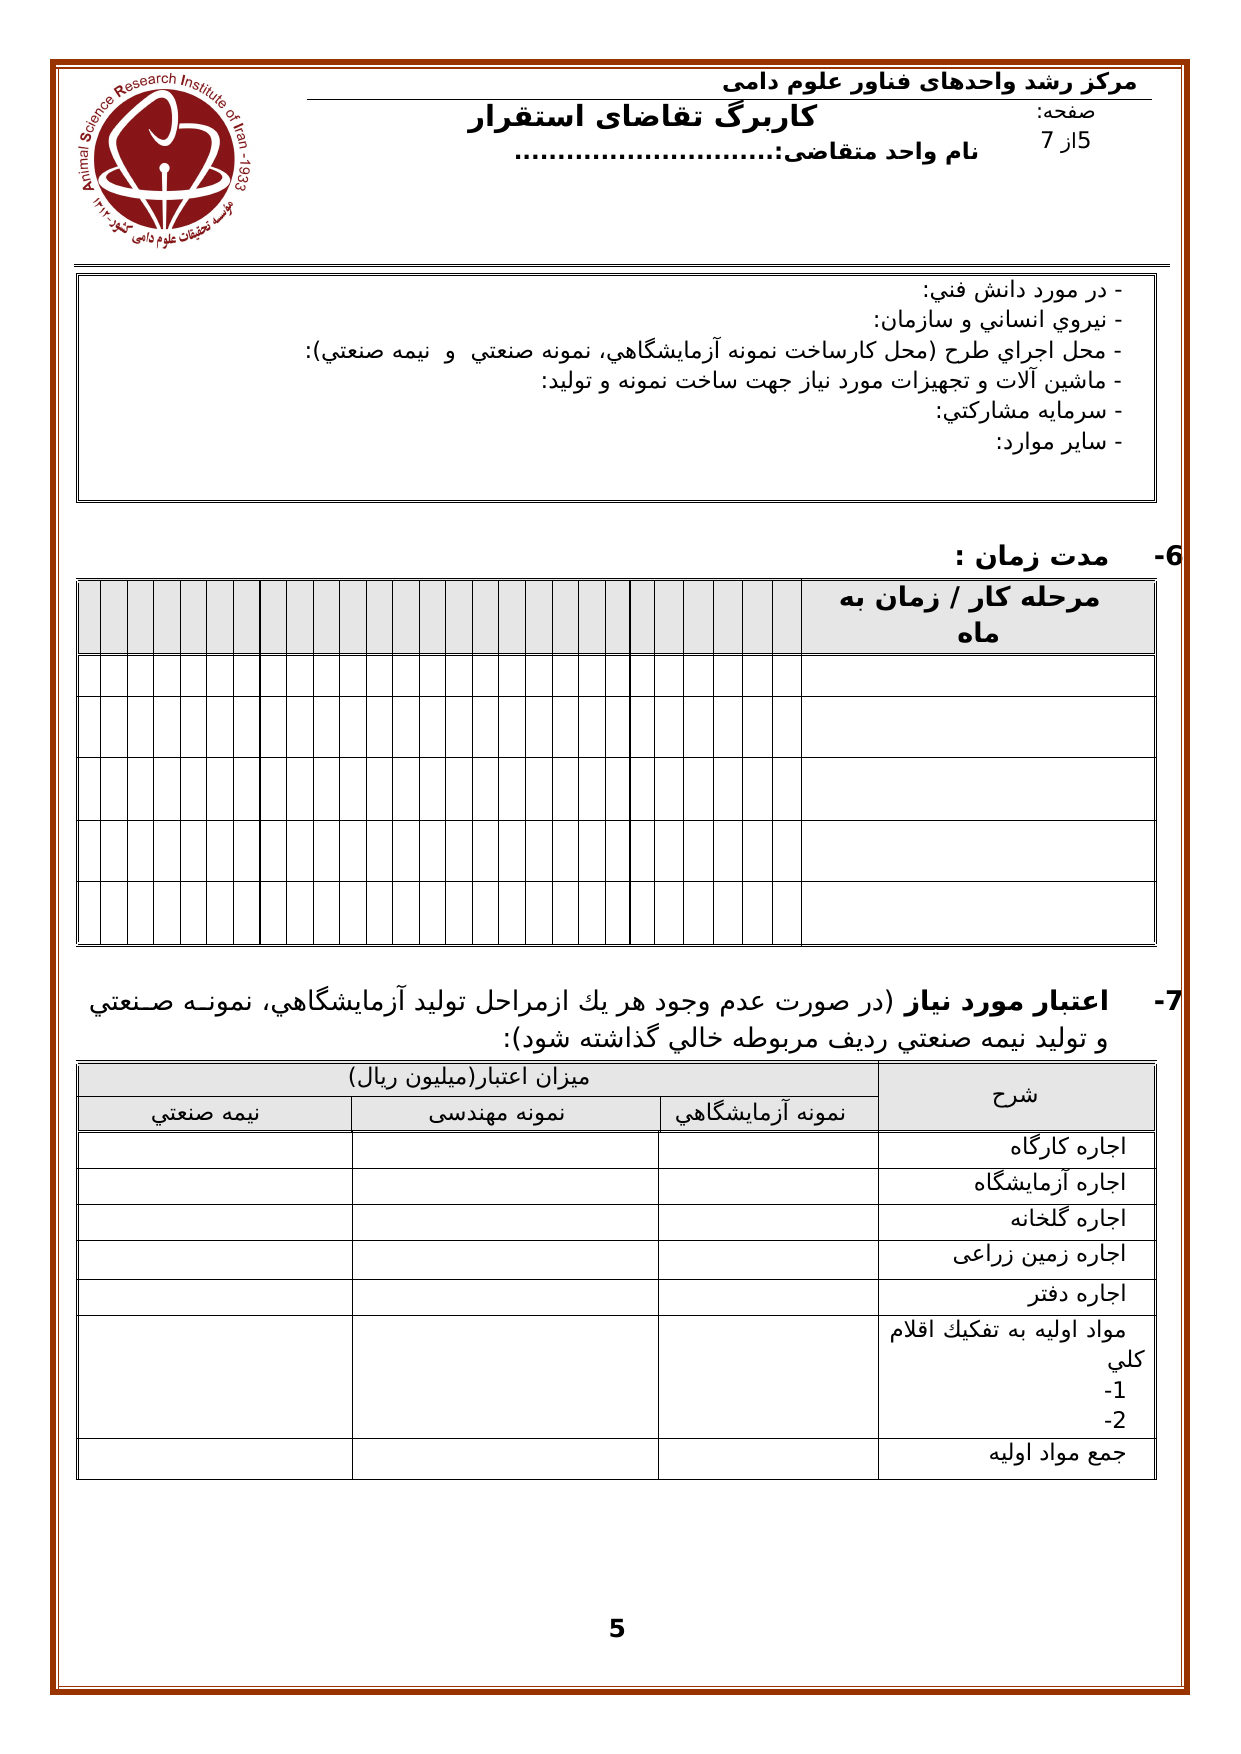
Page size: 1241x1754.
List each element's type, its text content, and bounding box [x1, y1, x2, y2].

table_cell [631, 882, 654, 944]
table_header [287, 581, 313, 653]
table_cell اجاره گلخانه [879, 1205, 1154, 1239]
table_cell [207, 656, 233, 696]
table_cell [79, 1133, 352, 1168]
table_cell [154, 758, 180, 820]
table_header [553, 581, 578, 653]
table_cell [367, 697, 392, 757]
table_cell [553, 821, 578, 881]
table_header [606, 581, 629, 653]
table_cell [340, 821, 366, 881]
table_header [128, 581, 153, 653]
table_cell [499, 758, 525, 820]
table_cell [606, 697, 629, 757]
table_cell [802, 656, 1154, 696]
table_cell [287, 656, 313, 696]
table_cell [393, 758, 419, 820]
table_cell [79, 1439, 352, 1479]
table_cell [367, 821, 392, 881]
table_header [473, 581, 498, 653]
table_header [154, 581, 180, 653]
table_cell اجاره زمین زراعی [879, 1241, 1154, 1279]
table_header [314, 581, 339, 653]
picture [73, 69, 263, 256]
table_cell [314, 821, 339, 881]
table_cell [631, 821, 654, 881]
table_cell [101, 821, 127, 881]
table_cell [743, 882, 772, 944]
table_cell [79, 821, 100, 881]
table_header [261, 581, 286, 653]
table_cell [79, 758, 100, 820]
table_cell [526, 656, 552, 696]
table_cell [526, 697, 552, 757]
table_cell [340, 656, 366, 696]
table_cell [714, 758, 742, 820]
table_header [181, 581, 206, 653]
table_cell [181, 697, 206, 757]
table_cell [101, 758, 127, 820]
table_header [101, 581, 127, 653]
table_cell مواد اولیه به تفكيك اقلام كلي 1- 2- [879, 1316, 1154, 1438]
table_cell [261, 656, 286, 696]
table_cell [261, 882, 286, 944]
table_cell [234, 656, 259, 696]
table_cell [207, 882, 233, 944]
table_cell [499, 656, 525, 696]
table_cell [655, 758, 683, 820]
table_cell [234, 882, 259, 944]
table_cell نمونه مهندسی [352, 1097, 660, 1130]
table_cell [234, 821, 259, 881]
table_cell [287, 882, 313, 944]
table_cell [234, 758, 259, 820]
table_cell [101, 882, 127, 944]
table_cell [743, 656, 772, 696]
table_cell [420, 697, 445, 757]
table_cell [743, 697, 772, 757]
table_cell [79, 1205, 352, 1239]
table_cell [606, 821, 629, 881]
table_cell [659, 1133, 878, 1168]
table_cell [128, 758, 153, 820]
table_cell [659, 1280, 878, 1315]
table_cell [420, 758, 445, 820]
table_cell [655, 882, 683, 944]
table_cell [684, 697, 713, 757]
table_header [446, 581, 472, 653]
table_cell [287, 821, 313, 881]
table_cell [79, 1316, 352, 1438]
table_header [579, 581, 605, 653]
table_cell [261, 758, 286, 820]
table_cell [606, 882, 629, 944]
table_cell [526, 758, 552, 820]
table_cell [684, 758, 713, 820]
table_cell [79, 656, 100, 696]
table_cell اجاره آزمایشگاه [879, 1169, 1154, 1204]
table_cell [631, 758, 654, 820]
table_cell [340, 882, 366, 944]
table_header [684, 581, 713, 653]
table_cell [154, 882, 180, 944]
table_cell [659, 1241, 878, 1279]
table_cell [101, 697, 127, 757]
table_cell [207, 758, 233, 820]
table_cell [773, 656, 801, 696]
table_header [526, 581, 552, 653]
table_cell [128, 882, 153, 944]
table_cell [353, 1169, 658, 1204]
table_header - در مورد دانش فني: - نيروي انساني و سازمان: - محل اجراي طرح (محل كارساخت نمونه آزمايشگاهي، نمونه صنعتي و نيمه صنعتي): - ماشین آلات و تجهيزات مورد نياز جهت ساخت نمونه و توليد: - سرمايه مشاركتي: - سایر موارد: [79, 276, 1154, 499]
table_cell [714, 882, 742, 944]
table_header [78, 581, 100, 653]
table_cell [659, 1316, 878, 1438]
table_cell [181, 821, 206, 881]
table_cell [79, 697, 100, 757]
table_cell [579, 882, 605, 944]
table_header مرحله كار / زمان به ماه [802, 581, 1155, 653]
table_cell [78, 882, 100, 944]
table_cell [606, 656, 629, 696]
table_cell [340, 758, 366, 820]
table_cell [353, 1205, 658, 1239]
table_header [340, 581, 366, 653]
table_cell جمع مواد اولیه [879, 1439, 1154, 1479]
table_cell [367, 656, 392, 696]
table_cell [473, 821, 498, 881]
table_cell [261, 821, 286, 881]
table_cell [579, 821, 605, 881]
table_cell [446, 758, 472, 820]
table_cell [526, 882, 552, 944]
table_cell [802, 697, 1154, 757]
table_cell [714, 821, 742, 881]
table_cell اجاره كارگاه [879, 1133, 1154, 1168]
table_cell [446, 656, 472, 696]
table_header [420, 581, 445, 653]
table_cell [314, 758, 339, 820]
list مدت زمان : [89, 540, 1153, 572]
table_cell [287, 758, 313, 820]
table_cell [393, 882, 419, 944]
table_cell [446, 697, 472, 757]
table_cell [684, 882, 713, 944]
table_cell [655, 821, 683, 881]
table_cell [659, 1205, 878, 1239]
table_cell [473, 656, 498, 696]
table_cell [420, 821, 445, 881]
table_cell [499, 821, 525, 881]
table_cell [802, 821, 1154, 881]
table_cell [659, 1439, 878, 1479]
table_cell [526, 821, 552, 881]
table_cell [353, 1241, 658, 1279]
table_cell [353, 1316, 658, 1438]
table_cell [261, 697, 286, 757]
table_header ميزان اعتبار(میلیون ريال) [78, 1064, 878, 1096]
table_cell [181, 882, 206, 944]
table_cell [631, 656, 654, 696]
table_header [234, 581, 259, 653]
table_cell [579, 758, 605, 820]
table_cell [154, 697, 180, 757]
table_cell [802, 758, 1154, 820]
table_cell [473, 697, 498, 757]
table_cell [79, 1169, 352, 1204]
table_cell [553, 697, 578, 757]
table_cell [353, 1133, 658, 1168]
table_cell [631, 697, 654, 757]
table_cell نيمه صنعتي [79, 1097, 351, 1130]
table_cell [181, 656, 206, 696]
table_cell [340, 697, 366, 757]
table_cell [655, 697, 683, 757]
table_cell [446, 882, 472, 944]
table_header [655, 581, 683, 653]
table_cell [79, 1241, 352, 1279]
table_cell [234, 697, 259, 757]
table_cell [579, 697, 605, 757]
table_cell [128, 656, 153, 696]
table_cell [287, 697, 313, 757]
table_cell [773, 882, 801, 944]
table_header [773, 581, 801, 653]
table_cell [743, 821, 772, 881]
table_cell [393, 821, 419, 881]
table_cell [420, 656, 445, 696]
table_cell [367, 758, 392, 820]
table_cell [802, 882, 1155, 944]
table_cell [553, 656, 578, 696]
table_cell [353, 1280, 658, 1315]
table_cell [606, 758, 629, 820]
table_cell [553, 758, 578, 820]
table_cell نمونه آزمايشگاهي [661, 1097, 878, 1130]
table_cell [655, 656, 683, 696]
table_cell [314, 656, 339, 696]
table_cell [499, 882, 525, 944]
table_cell [128, 821, 153, 881]
table_header [631, 581, 654, 653]
table_cell [181, 758, 206, 820]
table_cell [473, 758, 498, 820]
table_cell [743, 758, 772, 820]
table_header [499, 581, 525, 653]
table_header [367, 581, 392, 653]
table_cell [714, 656, 742, 696]
table_cell [553, 882, 578, 944]
table_cell [353, 1439, 658, 1479]
table_cell [101, 656, 127, 696]
list اعتبار مورد نياز (در صورت عدم وجود هر يك ازمراحل توليد آزمايشگاهي، نمونه صنعتي و توليد نيمه صنعتي رديف مربوطه خالي گذاشته شود): [89, 985, 1153, 1054]
table_cell [207, 697, 233, 757]
table_cell [367, 882, 392, 944]
table_header شرح [879, 1064, 1155, 1130]
table_cell [420, 882, 445, 944]
table_header [714, 581, 742, 653]
table_cell [154, 821, 180, 881]
table_cell اجاره دفتر [879, 1280, 1154, 1315]
table_cell [499, 697, 525, 757]
table_cell [684, 656, 713, 696]
table_cell [314, 697, 339, 757]
table_cell [659, 1169, 878, 1204]
table_cell [473, 882, 498, 944]
table_cell [207, 821, 233, 881]
table_cell [773, 821, 801, 881]
table_cell [79, 1280, 352, 1315]
table_cell [773, 758, 801, 820]
table_header [743, 581, 772, 653]
table_cell [773, 697, 801, 757]
table_cell [393, 656, 419, 696]
table_cell [154, 656, 180, 696]
table_cell [128, 697, 153, 757]
table_cell [579, 656, 605, 696]
table_header [393, 581, 419, 653]
table_cell [314, 882, 339, 944]
table_cell [684, 821, 713, 881]
table_cell [714, 697, 742, 757]
table_cell [446, 821, 472, 881]
table_cell [393, 697, 419, 757]
table_header [207, 581, 233, 653]
